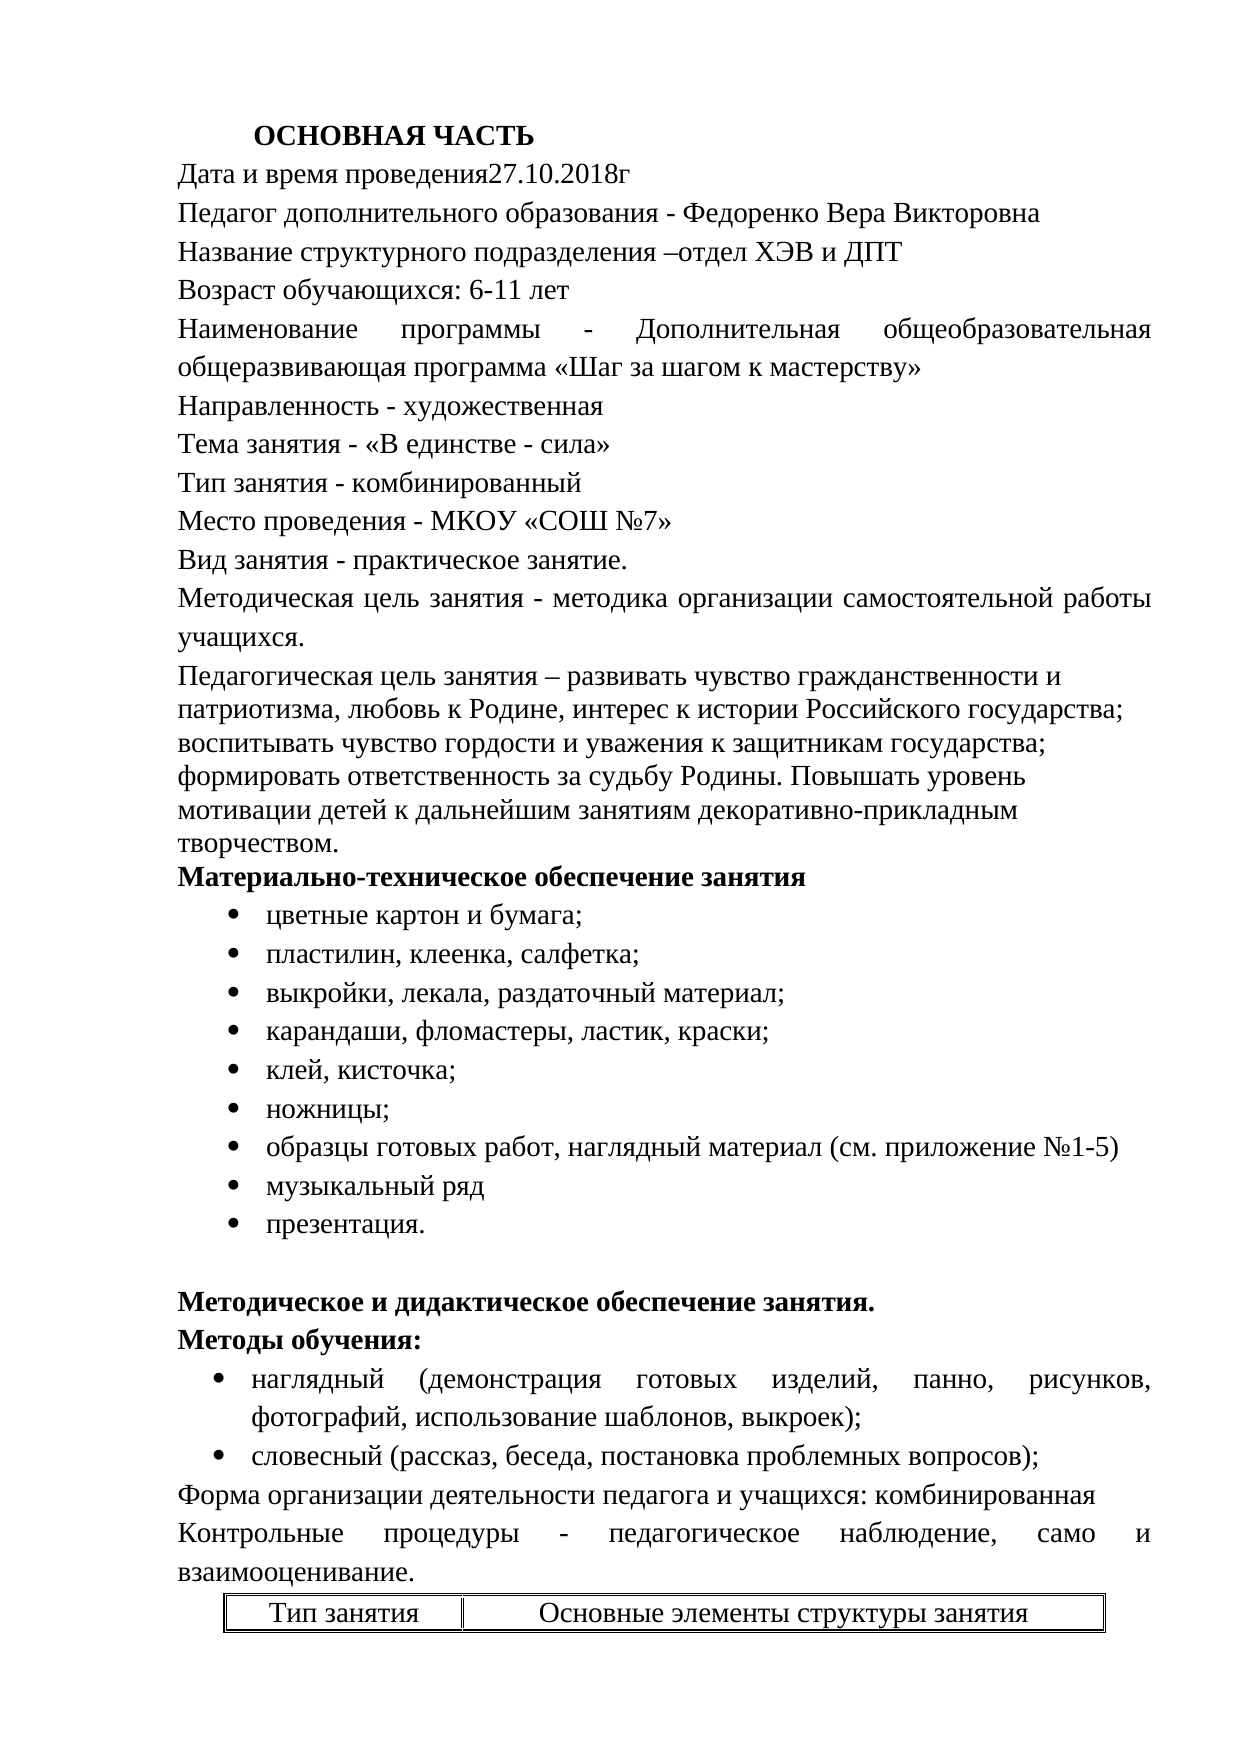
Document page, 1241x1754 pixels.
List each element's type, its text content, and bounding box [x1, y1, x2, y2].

text ОСНОВНАЯ ЧАСТЬ [179, 118, 1149, 152]
text Форма организации деятельности педагога и учащихся: комбинированная [177, 1477, 1152, 1510]
list словесный (рассказ, беседа, постановка проблемных вопросов); [213, 1438, 1152, 1472]
text Педагог дополнительного образования - Федоренко Вера Викторовна [177, 195, 1152, 229]
text Методы обучения: [177, 1322, 1152, 1356]
list цветные картон и бумага; [228, 897, 1152, 931]
list образцы готовых работ, наглядный материал (см. приложение №1-5) [228, 1129, 1152, 1163]
list пластилин, клеенка, салфетка; [228, 936, 1152, 970]
text Название структурного подразделения –отдел ХЭВ и ДПТ [177, 234, 1152, 267]
text воспитывать чувство гордости и уважения к защитникам государства; [177, 725, 1152, 758]
list наглядный (демонстрация готовых изделий, панно, рисунков, фотографий, использование шаблонов, выкроек); [213, 1361, 1152, 1433]
list выкройки, лекала, раздаточный материал; [228, 975, 1152, 1008]
list клей, кисточка; [228, 1052, 1152, 1086]
text Наименование программы - Дополнительная общеобразовательная общеразвивающая программа «Шаг за шагом к мастерству» [177, 311, 1152, 383]
text Методическая цель занятия - методика организации самостоятельной работы учащихся. [177, 581, 1152, 653]
text Материально-техническое обеспечение занятия [177, 859, 1152, 892]
list музыкальный ряд [228, 1168, 1152, 1202]
text Направленность - художественная [177, 388, 1152, 421]
text Возраст обучающихся: 6-11 лет [177, 272, 1152, 306]
text Контрольные процедуры - педагогическое наблюдение, само и взаимооценивание. [177, 1515, 1152, 1587]
text Вид занятия - практическое занятие. [177, 542, 1152, 576]
text Педагогическая цель занятия – развивать чувство гражданственности и патриотизма, любовь к Родине, интерес к истории Российского государства; [177, 658, 1152, 725]
text формировать ответственность за судьбу Родины. Повышать уровень мотивации детей к дальнейшим занятиям декоративно-прикладным творчеством. [177, 758, 1152, 859]
list ножницы; [228, 1091, 1152, 1124]
text Методическое и дидактическое обеспечение занятия. [177, 1284, 1152, 1317]
list презентация. [228, 1207, 1152, 1240]
list карандаши, фломастеры, ластик, краски; [228, 1013, 1152, 1047]
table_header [463, 1596, 1103, 1629]
text Место проведения - МКОУ «СОШ №7» [177, 503, 1152, 537]
text Тип занятия - комбинированный [177, 465, 1152, 498]
text Дата и время проведения27.10.2018г [177, 157, 1152, 190]
text Тема занятия - «В единстве - сила» [177, 426, 1152, 460]
table_header Тип занятия [227, 1596, 463, 1629]
